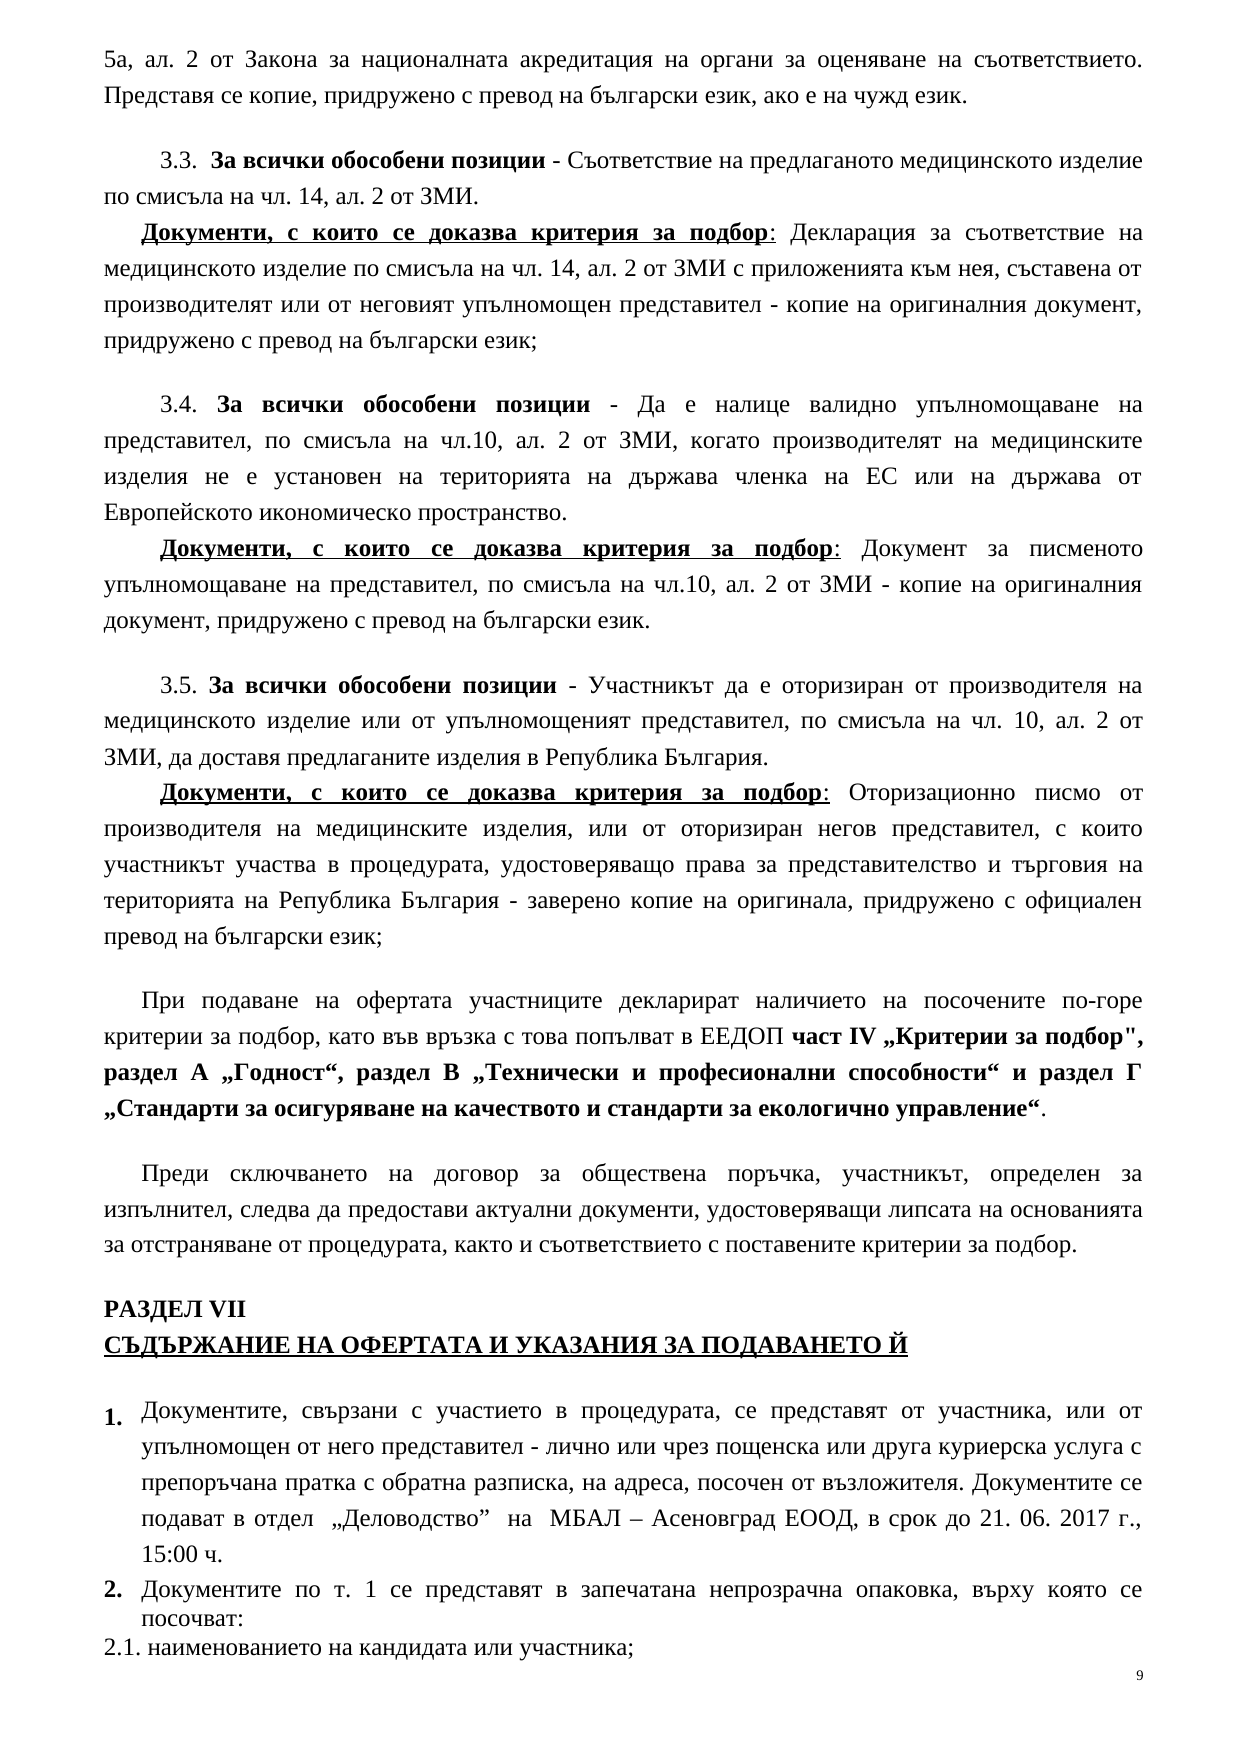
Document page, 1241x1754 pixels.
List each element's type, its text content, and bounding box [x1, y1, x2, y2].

text Документи, с които се доказва критерия за подбор: Документ за писменото упълномощаване на представител, по смисъла на чл.10, ал. 2 от ЗМИ - копие на оригиналния документ, придружено с превод на български език. [103, 533, 1144, 641]
text 3.4. За всички обособени позиции - Да е налице валидно упълномощаване на представител, по смисъла на чл.10, ал. 2 от ЗМИ, когато производителят на медицинските изделия не е установен на територията на държава членка на ЕС или на държава от Европейското икономическо пространство. [103, 389, 1144, 533]
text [103, 44, 1144, 116]
text Документи, с които се доказва критерия за подбор: Оторизационно писмо от производителя на медицинските изделия, или от оторизиран негов представител, с които участникът участва в процедурата, удостоверяващо права за представителство и търговия на територията на Република България - заверено копие на оригинала, придружено с официален превод на български език; [103, 777, 1144, 957]
list Документите, свързани с участието в процедурата, се представят от участника, или от упълномощен от него представител - лично или чрез пощенска или друга куриерска услуга с препоръчана пратка с обратна разписка, на адреса, посочен от възложителя. Документите се подават в отдел „Деловодство” на МБАЛ – Асеновград ЕООД, в срок до 21. 06. 2017 г., 15:00 ч. [103, 1395, 1144, 1574]
list Документите по т. 1 се представят в запечатана непрозрачна опаковка, върху която се посочват: [103, 1574, 1144, 1632]
text СЪДЪРЖАНИЕ НА ОФЕРТАТА И УКАЗАНИЯ ЗА ПОДАВАНЕТО Й [103, 1330, 1144, 1366]
text РАЗДЕЛ VІІ [103, 1294, 1144, 1330]
text 3.3. За всички обособени позиции - Съответствие на предлаганото медицинското изделие по смисъла на чл. 14, ал. 2 от ЗМИ. [103, 145, 1144, 217]
text При подаване на офертата участниците декларират наличието на посочените по-горе критерии за подбор, като във връзка с това попълват в ЕЕДОП част IV „Критерии за подбор", раздел А „Годност“, раздел В „Технически и професионални способности“ и раздел Г „Стандарти за осигуряване на качеството и стандарти за екологично управление“. [103, 985, 1144, 1129]
text Документи, с които се доказва критерия за подбор: Декларация за съответствие на медицинското изделие по смисъла на чл. 14, ал. 2 от ЗМИ с приложенията към нея, съставена от производителят или от неговият упълномощен представител - копие на оригиналния документ, придружено с превод на български език; [103, 217, 1144, 361]
text 3.5. За всички обособени позиции - Участникът да е оторизиран от производителя на медицинското изделие или от упълномощеният представител, по смисъла на чл. 10, ал. 2 от ЗМИ, да доставя предлаганите изделия в Република България. [103, 670, 1144, 777]
text Преди сключването на договор за обществена поръчка, участникът, определен за изпълнител, следва да предостави актуални документи, удостоверяващи липсата на основанията за отстраняване от процедурата, както и съответствието с поставените критерии за подбор. [103, 1158, 1144, 1266]
text 2.1. наименованието на кандидата или участника; [103, 1632, 1144, 1661]
